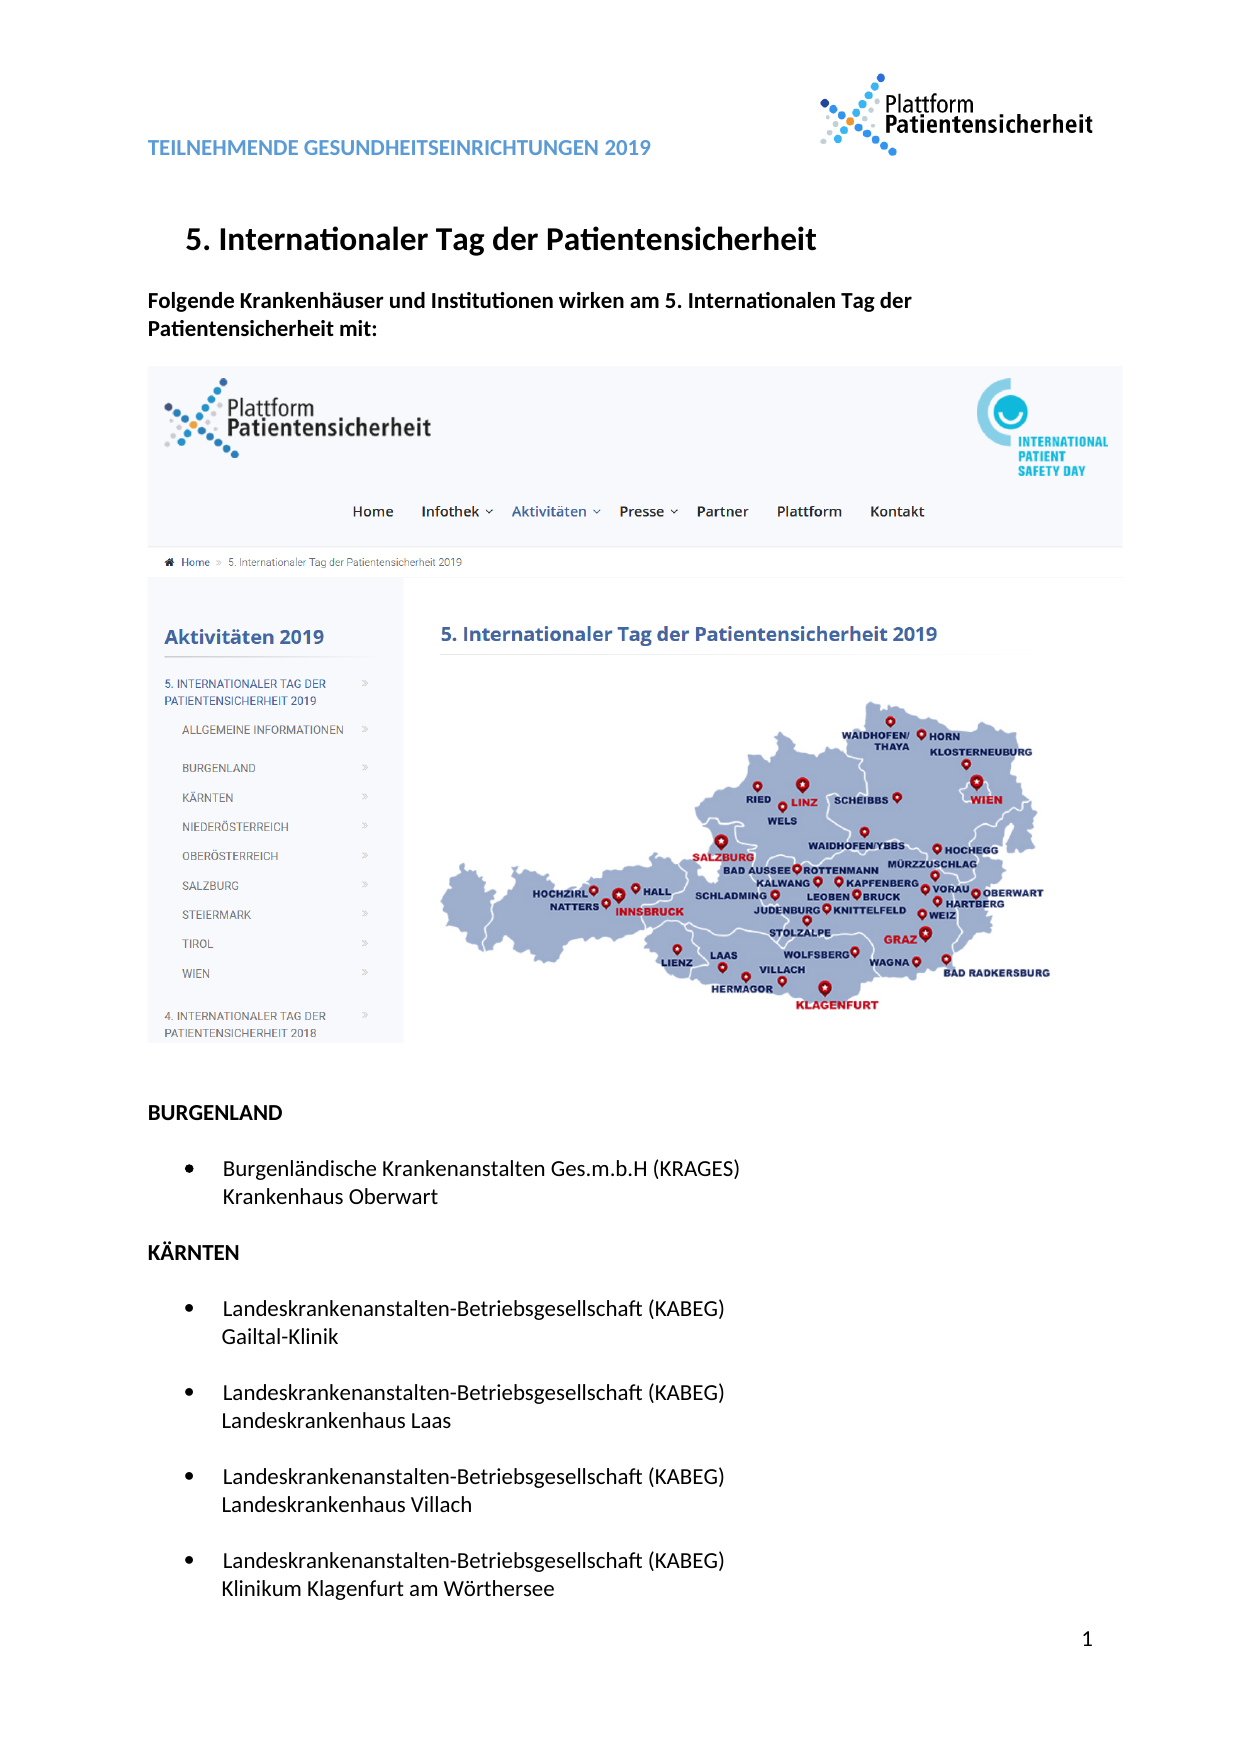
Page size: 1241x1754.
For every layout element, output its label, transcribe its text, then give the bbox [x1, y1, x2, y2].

list Landeskrankenanstalten-Betriebsgesellschaft (KABEG) [185, 1462, 1093, 1491]
list Landeskrankenanstalten-Betriebsgesellschaft (KABEG) [185, 1547, 1093, 1574]
picture [820, 73, 1093, 156]
text BURGENLAND [148, 1098, 1093, 1126]
list Landeskrankenanstalten-Betriebsgesellschaft (KABEG) [185, 1378, 1093, 1406]
text Gailtal-Klinik [148, 1322, 1093, 1350]
picture [147, 366, 1123, 1043]
text Landeskrankenhaus Villach [148, 1491, 1093, 1518]
text Landeskrankenhaus Laas [148, 1406, 1093, 1434]
text 5. Internationaler Tag der Patientensicherheit [185, 217, 1093, 258]
text Folgende Krankenhäuser und Institutionen wirken am 5. Internationalen Tag der Patientensicherheit mit: [148, 286, 1093, 366]
list Landeskrankenanstalten-Betriebsgesellschaft (KABEG) [185, 1294, 1093, 1322]
text KÄRNTEN [148, 1238, 1093, 1266]
text Klinikum Klagenfurt am Wörthersee [148, 1574, 1093, 1603]
list Burgenländische Krankenanstalten Ges.m.b.H (KRAGES) Krankenhaus Oberwart [185, 1154, 1093, 1210]
